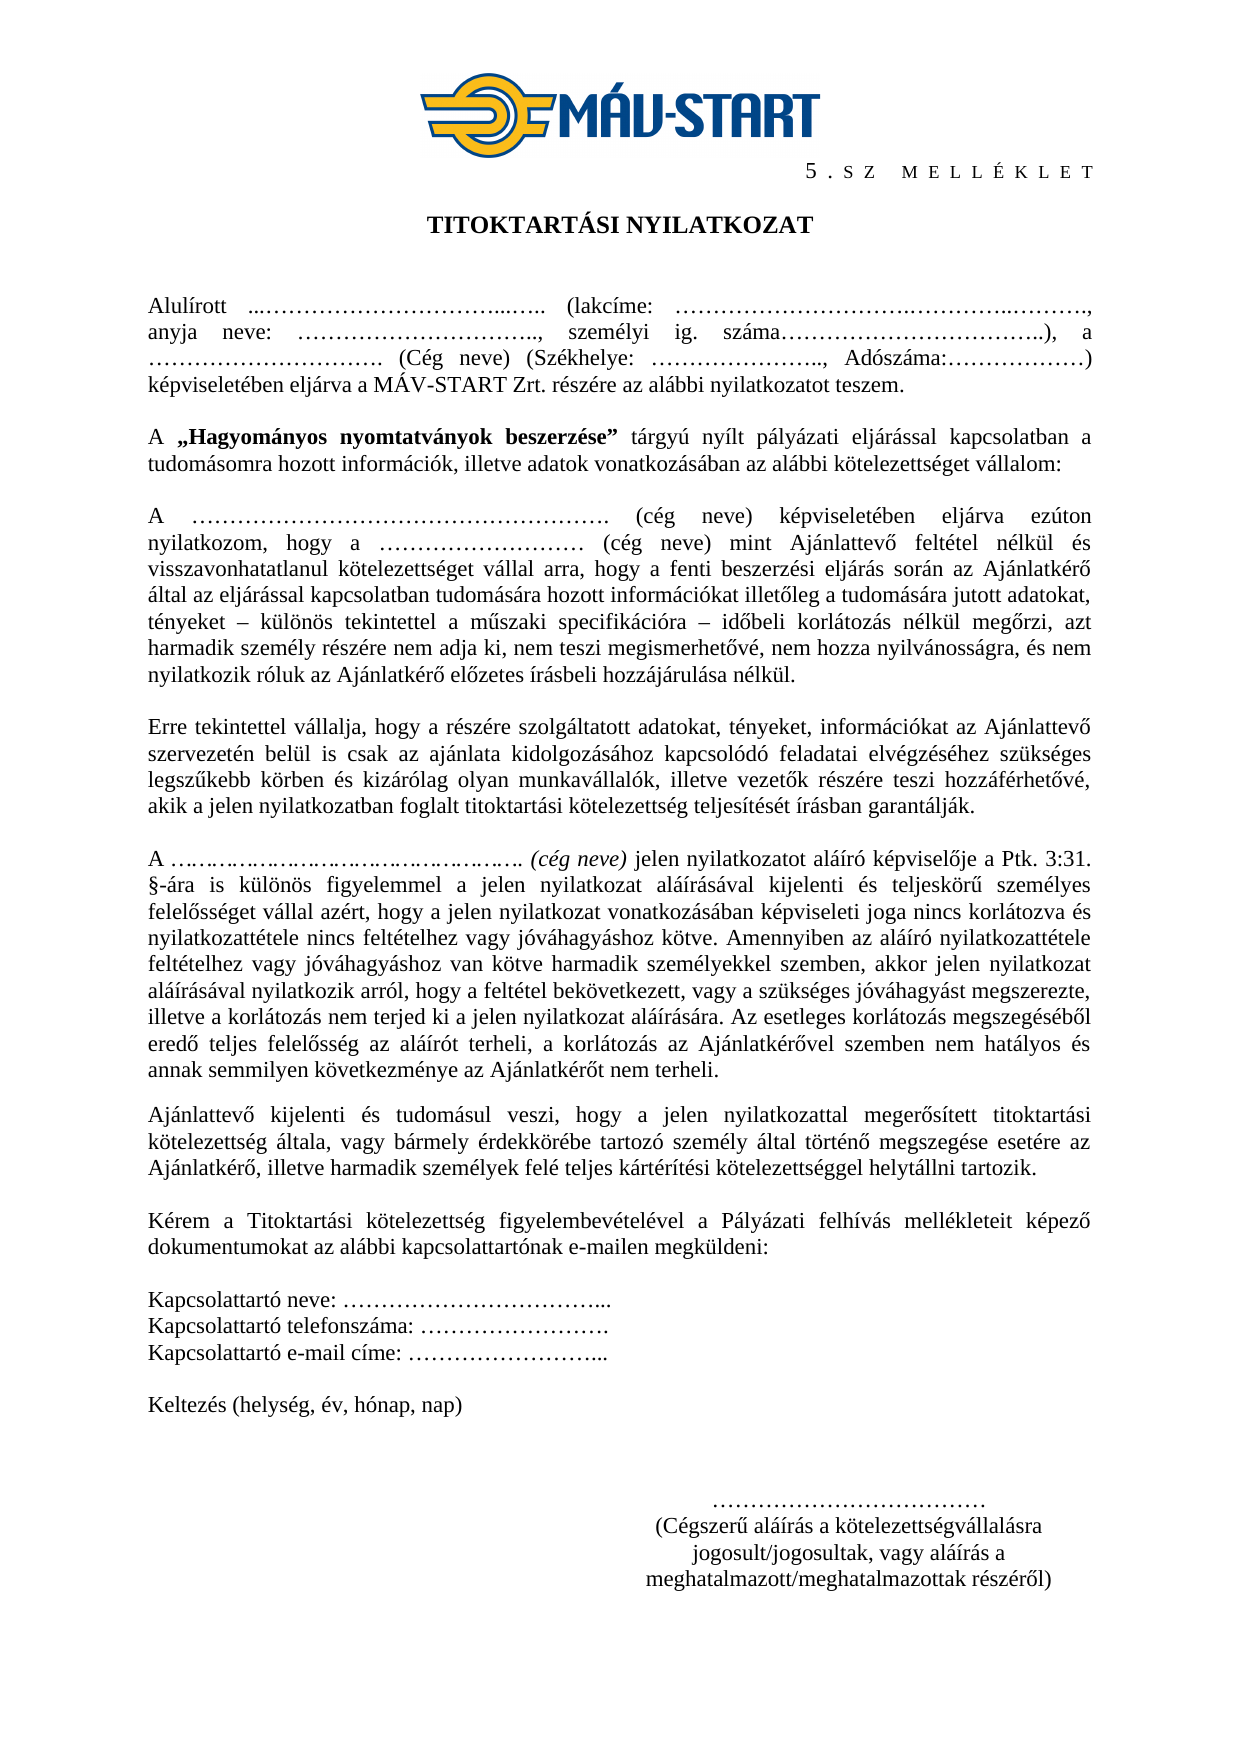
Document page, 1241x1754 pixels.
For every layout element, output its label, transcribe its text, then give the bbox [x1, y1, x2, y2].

text Kérem a Titoktartási kötelezettség figyelembevételével a Pályázati felhívás mellékleteit képező dokumentumokat az alábbi kapcsolattartónak e-mailen megküldeni: [148, 1207, 1093, 1259]
text Kapcsolattartó e-mail címe: ……………………... [148, 1339, 1093, 1365]
text Kapcsolattartó telefonszáma: ……………………. [148, 1312, 1093, 1339]
list Keltezés (helység, év, hónap, nap) [148, 1391, 1093, 1418]
picture [420, 73, 821, 158]
list Alulírott ...…………………………...….. (lakcíme: ………………………….…………..………., anyja neve: ………………………….., személyi ig. száma……………………………..), a …………………………. (Cég neve) (Székhelye: ………………….., Adószáma:………………) képviseletében eljárva a MÁV-START Zrt. részére az alábbi nyilatkozatot teszem. [148, 292, 1093, 397]
list Ajánlattevő kijelenti és tudomásul veszi, hogy a jelen nyilatkozattal megerősített titoktartási kötelezettség általa, vagy bármely érdekkörébe tartozó személy által történő megszegése esetére az Ajánlatkérő, illetve harmadik személyek felé teljes kártérítési kötelezettséggel helytállni tartozik. [148, 1101, 1093, 1181]
list A ………………………………………………. (cég neve) képviseletében eljárva ezúton nyilatkozom, hogy a ……………………… (cég neve) mint Ajánlattevő feltétel nélkül és visszavonhatatlanul kötelezettséget vállal arra, hogy a fenti beszerzési eljárás során az Ajánlatkérő által az eljárással kapcsolatban tudomására hozott információkat illetőleg a tudomására jutott adatokat, tényeket – különös tekintettel a műszaki specifikációra – időbeli korlátozás nélkül megőrzi, azt harmadik személy részére nem adja ki, nem teszi megismerhetővé, nem hozza nyilvánosságra, és nem nyilatkozik róluk az Ajánlatkérő előzetes írásbeli hozzájárulása nélkül. [148, 502, 1093, 687]
list 5.sz melléklet [484, 157, 1093, 184]
list A ……………………………………………. (cég neve) jelen nyilatkozatot aláíró képviselője a Ptk. 3:31. §-ára is különös figyelemmel a jelen nyilatkozat aláírásával kijelenti és teljeskörű személyes felelősséget vállal azért, hogy a jelen nyilatkozat vonatkozásában képviseleti joga nincs korlátozva és nyilatkozattétele nincs feltételhez vagy jóváhagyáshoz kötve. Amennyiben az aláíró nyilatkozattétele feltételhez vagy jóváhagyáshoz van kötve harmadik személyekkel szemben, akkor jelen nyilatkozat aláírásával nyilatkozik arról, hogy a feltétel bekövetkezett, vagy a szükséges jóváhagyást megszerezte, illetve a korlátozás nem terjed ki a jelen nyilatkozat aláírására. Az esetleges korlátozás megszegéséből eredő teljes felelősség az aláírót terheli, a korlátozás az Ajánlatkérővel szemben nem hatályos és annak semmilyen következménye az Ajánlatkérőt nem terheli. [148, 845, 1093, 1082]
list A „Hagyományos nyomtatványok beszerzése” tárgyú nyílt pályázati eljárással kapcsolatban a tudomásomra hozott információk, illetve adatok vonatkozásában az alábbi kötelezettséget vállalom: [148, 423, 1093, 476]
table_cell (Cégszerű aláírás a kötelezettségvállalásra jogosult/jogosultak, vagy aláírás a meghatalmazott/meghatalmazottak részéről) [598, 1512, 1100, 1591]
list TITOKTARTÁSI NYILATKOZAT [148, 210, 1093, 239]
table_header ……………………………… [598, 1486, 1100, 1512]
list Erre tekintettel vállalja, hogy a részére szolgáltatott adatokat, tényeket, információkat az Ajánlattevő szervezetén belül is csak az ajánlata kidolgozásához kapcsolódó feladatai elvégzéséhez szükséges legszűkebb körben és kizárólag olyan munkavállalók, illetve vezetők részére teszi hozzáférhetővé, akik a jelen nyilatkozatban foglalt titoktartási kötelezettség teljesítését írásban garantálják. [148, 713, 1093, 819]
text Kapcsolattartó neve: ……………………………... [148, 1286, 1093, 1312]
